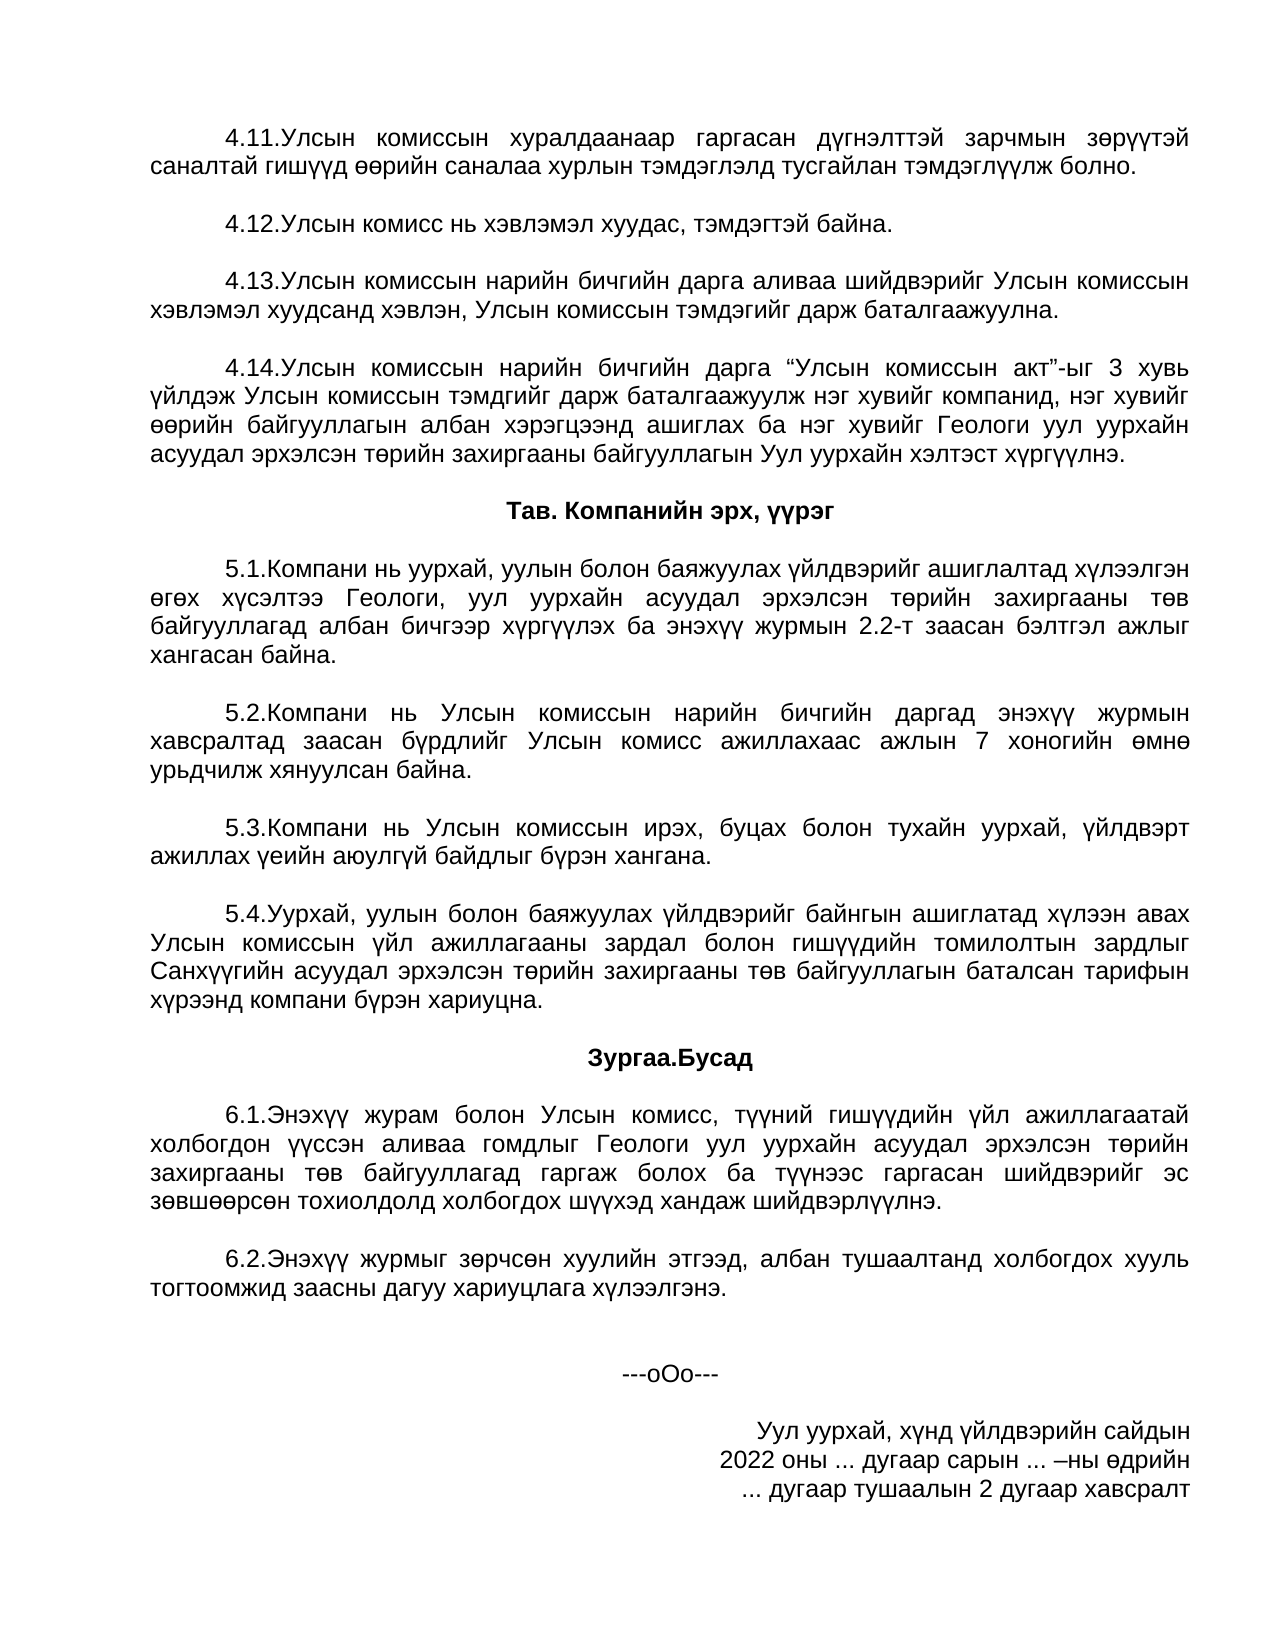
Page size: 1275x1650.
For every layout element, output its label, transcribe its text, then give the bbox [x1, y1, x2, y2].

text 5.2.Компани нь Улсын комиссын нарийн бичгийн даргад энэхүү журмын хавсралтад заасан бүрдлийг Улсын комисс ажиллахаас ажлын 7 хоногийн өмнө урьдчилж хянуулсан байна. [150, 697, 1191, 784]
text Уул уурхай, хүнд үйлдвэрийн сайдын [187, 1416, 1191, 1445]
text 6.2.Энэхүү журмыг зөрчсөн хуулийн этгээд, албан тушаалтанд холбогдох хууль тогтоомжид заасны дагуу хариуцлага хүлээлгэнэ. [150, 1244, 1191, 1301]
text ---оОо--- [150, 1359, 1191, 1387]
text 2022 оны ... дугаар сарын ... –ны өдрийн [187, 1445, 1191, 1474]
text 5.4.Уурхай, уулын болон баяжуулах үйлдвэрийг байнгын ашиглатад хүлээн авах Улсын комиссын үйл ажиллагааны зардал болон гишүүдийн томилолтын зардлыг Санхүүгийн асуудал эрхэлсэн төрийн захиргааны төв байгууллагын баталсан тарифын хүрээнд компани бүрэн хариуцна. [150, 899, 1191, 1014]
text 4.13.Улсын комиссын нарийн бичгийн дарга аливаа шийдвэрийг Улсын комиссын хэвлэмэл хуудсанд хэвлэн, Улсын комиссын тэмдэгийг дарж баталгаажуулна. [150, 266, 1191, 324]
text Тав. Компанийн эрх, үүрэг [150, 496, 1191, 525]
text 6.1.Энэхүү журам болон Улсын комисс, түүний гишүүдийн үйл ажиллагаатай холбогдон үүссэн аливаа гомдлыг Геологи уул уурхайн асуудал эрхэлсэн төрийн захиргааны төв байгууллагад гаргаж болох ба түүнээс гаргасан шийдвэрийг эс зөвшөөрсөн тохиолдолд холбогдох шүүхэд хандаж шийдвэрлүүлнэ. [150, 1100, 1191, 1215]
text ... дугаар тушаалын 2 дугаар хавсралт [187, 1474, 1191, 1502]
text 5.1.Компани нь уурхай, уулын болон баяжуулах үйлдвэрийг ашиглалтад хүлээлгэн өгөх хүсэлтээ Геологи, уул уурхайн асуудал эрхэлсэн төрийн захиргааны төв байгууллагад албан бичгээр хүргүүлэх ба энэхүү журмын 2.2-т заасан бэлтгэл ажлыг хангасан байна. [150, 554, 1191, 669]
list 4.12.Улсын комисс нь хэвлэмэл хуудас, тэмдэгтэй байна. [225, 209, 1191, 237]
text 4.14.Улсын комиссын нарийн бичгийн дарга “Улсын комиссын акт”-ыг 3 хувь үйлдэж Улсын комиссын тэмдгийг дарж баталгаажуулж нэг хувийг компанид, нэг хувийг өөрийн байгууллагын албан хэрэгцээнд ашиглах ба нэг хувийг Геологи уул уурхайн асуудал эрхэлсэн төрийн захиргааны байгууллагын Уул уурхайн хэлтэст хүргүүлнэ. [150, 352, 1191, 467]
text 5.3.Компани нь Улсын комиссын ирэх, буцах болон тухайн уурхай, үйлдвэрт ажиллах үеийн аюулгүй байдлыг бүрэн хангана. [150, 812, 1191, 870]
text Зургаа.Бусад [150, 1042, 1191, 1071]
text 4.11.Улсын комиссын хуралдаанаар гаргасан дүгнэлттэй зарчмын зөрүүтэй саналтай гишүүд өөрийн саналаа хурлын тэмдэглэлд тусгайлан тэмдэглүүлж болно. [150, 122, 1191, 180]
